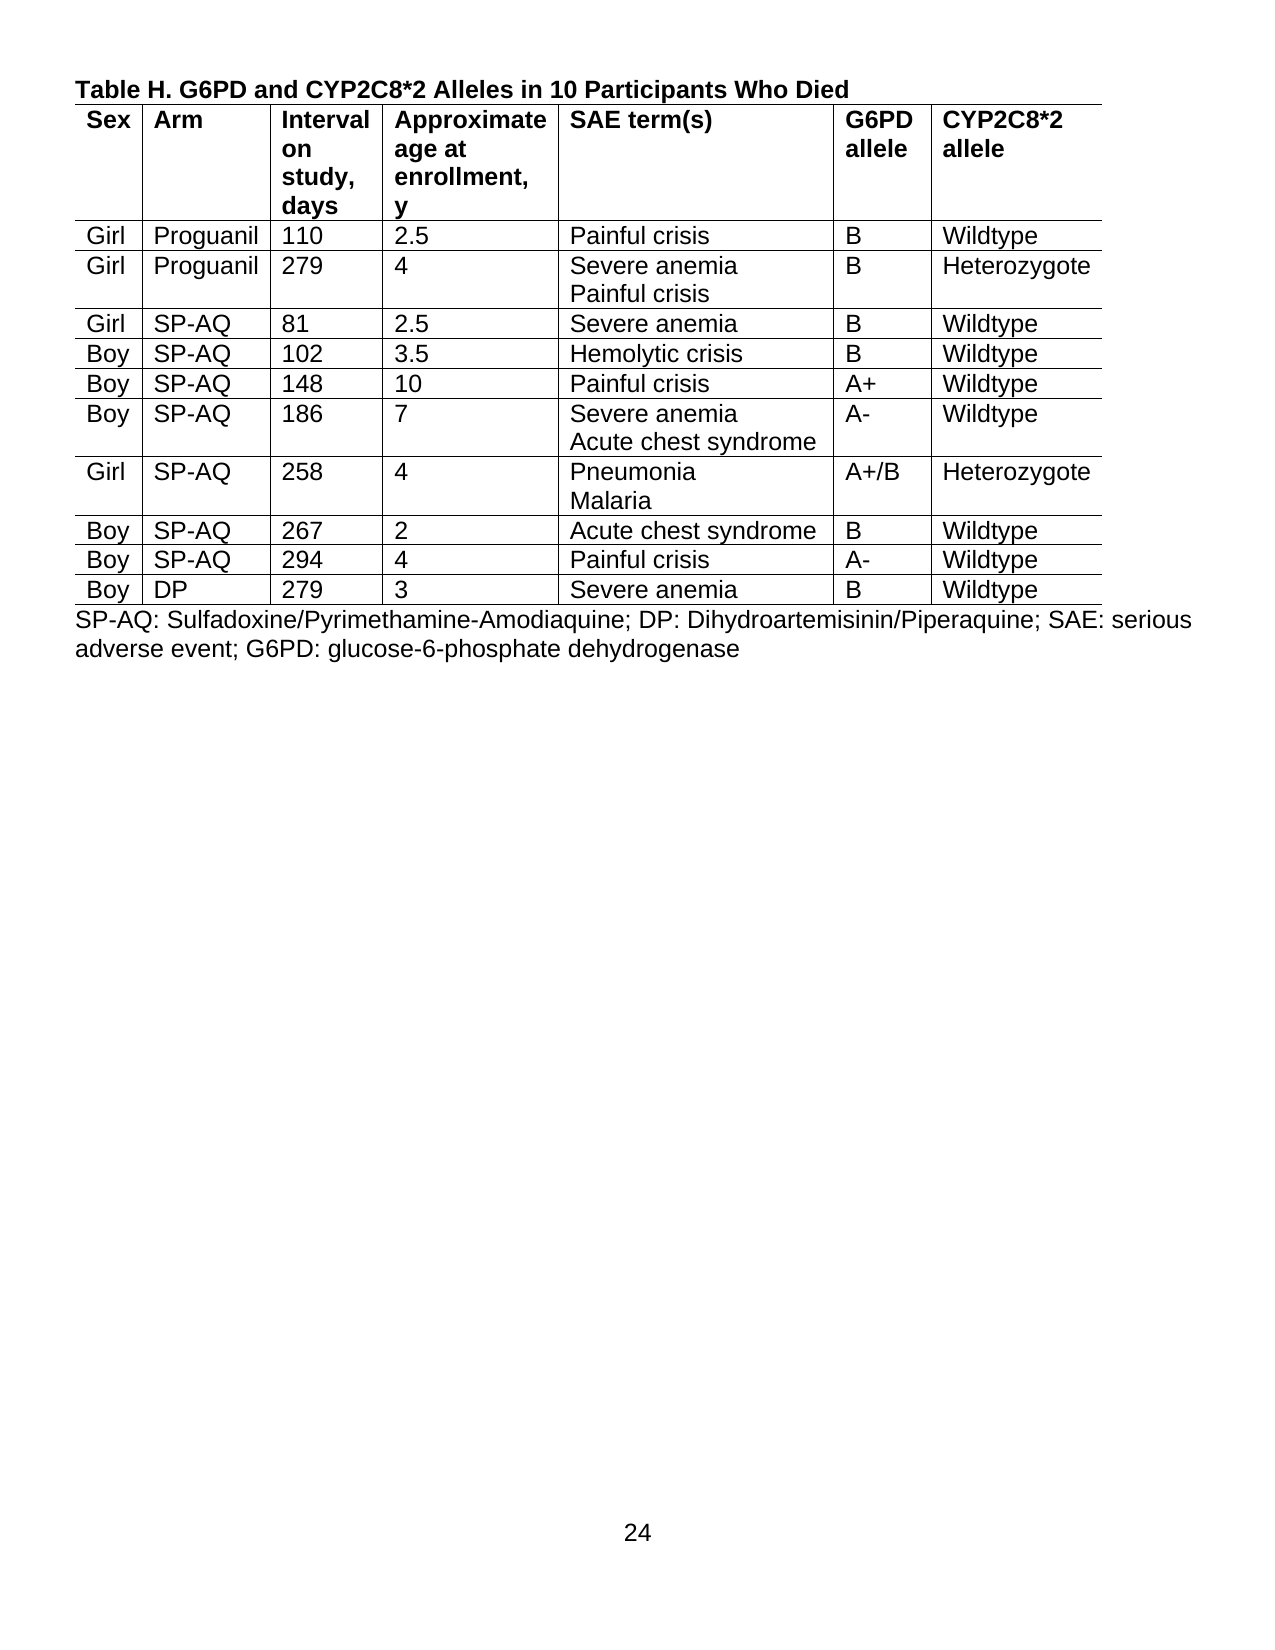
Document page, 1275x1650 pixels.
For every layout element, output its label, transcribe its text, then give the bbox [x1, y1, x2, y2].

table_cell 186 [271, 399, 382, 456]
table_cell 110 [271, 221, 382, 249]
text SP-AQ: Sulfadoxine/Pyrimethamine-Amodiaquine; DP: Dihydroartemisinin/Piperaquine; SAE: serious adverse event; G6PD: glucose-6-phosphate dehydrogenase [75, 605, 1200, 662]
table_cell Proguanil [143, 221, 270, 249]
table_cell Wildtype [932, 369, 1102, 397]
table_cell Wildtype [932, 545, 1102, 574]
table_cell 4 [383, 545, 558, 574]
table_cell Severe anemia [559, 575, 833, 604]
table_cell 7 [383, 399, 558, 456]
table_cell 10 [383, 369, 558, 397]
table_cell Wildtype [932, 339, 1102, 368]
table_cell 3.5 [383, 339, 558, 368]
table_cell Severe anemia Painful crisis [559, 251, 833, 308]
table_cell Wildtype [932, 309, 1102, 338]
table_cell Girl [75, 221, 142, 249]
table_cell B [834, 221, 931, 249]
table_cell 4 [383, 457, 558, 514]
table_cell 279 [271, 251, 382, 308]
table_cell Boy [75, 545, 142, 574]
table_cell 294 [271, 545, 382, 574]
table_cell 267 [271, 516, 382, 544]
table_cell B [834, 339, 931, 368]
table_cell SP-AQ [143, 516, 270, 544]
table_header Arm [143, 105, 270, 220]
table_cell SP-AQ [143, 457, 270, 514]
table_cell B [834, 516, 931, 544]
table_cell Heterozygote [932, 251, 1102, 308]
subtitle Table H. G6PD and CYP2C8*2 Alleles in 10 Participants Who Died [75, 75, 1200, 104]
table_cell SP-AQ [143, 399, 270, 456]
table_cell Wildtype [932, 221, 1102, 249]
table_cell DP [143, 575, 270, 604]
table_cell Wildtype [932, 516, 1102, 544]
table_cell Girl [75, 309, 142, 338]
table_cell Girl [75, 251, 142, 308]
table_header G6PD allele [834, 105, 931, 220]
table_cell Wildtype [932, 575, 1102, 604]
table_header Sex [75, 105, 142, 220]
table_cell SP-AQ [143, 545, 270, 574]
table_cell Boy [75, 399, 142, 456]
table_header Approximate age at enrollment, y [383, 105, 558, 220]
table_cell 3 [383, 575, 558, 604]
table_cell Boy [75, 339, 142, 368]
table_cell Wildtype [932, 399, 1102, 456]
table_cell SP-AQ [143, 369, 270, 397]
table_cell A+/B [834, 457, 931, 514]
table_header CYP2C8*2 allele [932, 105, 1102, 220]
table_cell Acute chest syndrome [559, 516, 833, 544]
table_header Interval on study, days [271, 105, 382, 220]
table_cell A- [834, 399, 931, 456]
table_cell Painful crisis [559, 545, 833, 574]
table_cell Boy [75, 575, 142, 604]
table_cell Painful crisis [559, 221, 833, 249]
table_cell Severe anemia Acute chest syndrome [559, 399, 833, 456]
table_cell Pneumonia Malaria [559, 457, 833, 514]
table_header SAE term(s) [559, 105, 833, 220]
table_cell 4 [383, 251, 558, 308]
table_cell 2.5 [383, 221, 558, 249]
table_cell Severe anemia [559, 309, 833, 338]
table_cell SP-AQ [143, 309, 270, 338]
table_cell 148 [271, 369, 382, 397]
table_cell Painful crisis [559, 369, 833, 397]
table_cell 81 [271, 309, 382, 338]
table_cell A- [834, 545, 931, 574]
table_cell 279 [271, 575, 382, 604]
table_cell Hemolytic crisis [559, 339, 833, 368]
table_cell B [834, 575, 931, 604]
table_cell B [834, 251, 931, 308]
table_cell Proguanil [143, 251, 270, 308]
table_cell 2 [383, 516, 558, 544]
table_cell Boy [75, 516, 142, 544]
table_cell Boy [75, 369, 142, 397]
table_cell SP-AQ [143, 339, 270, 368]
table_cell A+ [834, 369, 931, 397]
table_cell 258 [271, 457, 382, 514]
table_cell 2.5 [383, 309, 558, 338]
table_cell Heterozygote [932, 457, 1102, 514]
table_cell B [834, 309, 931, 338]
table_cell 102 [271, 339, 382, 368]
table_cell Girl [75, 457, 142, 514]
